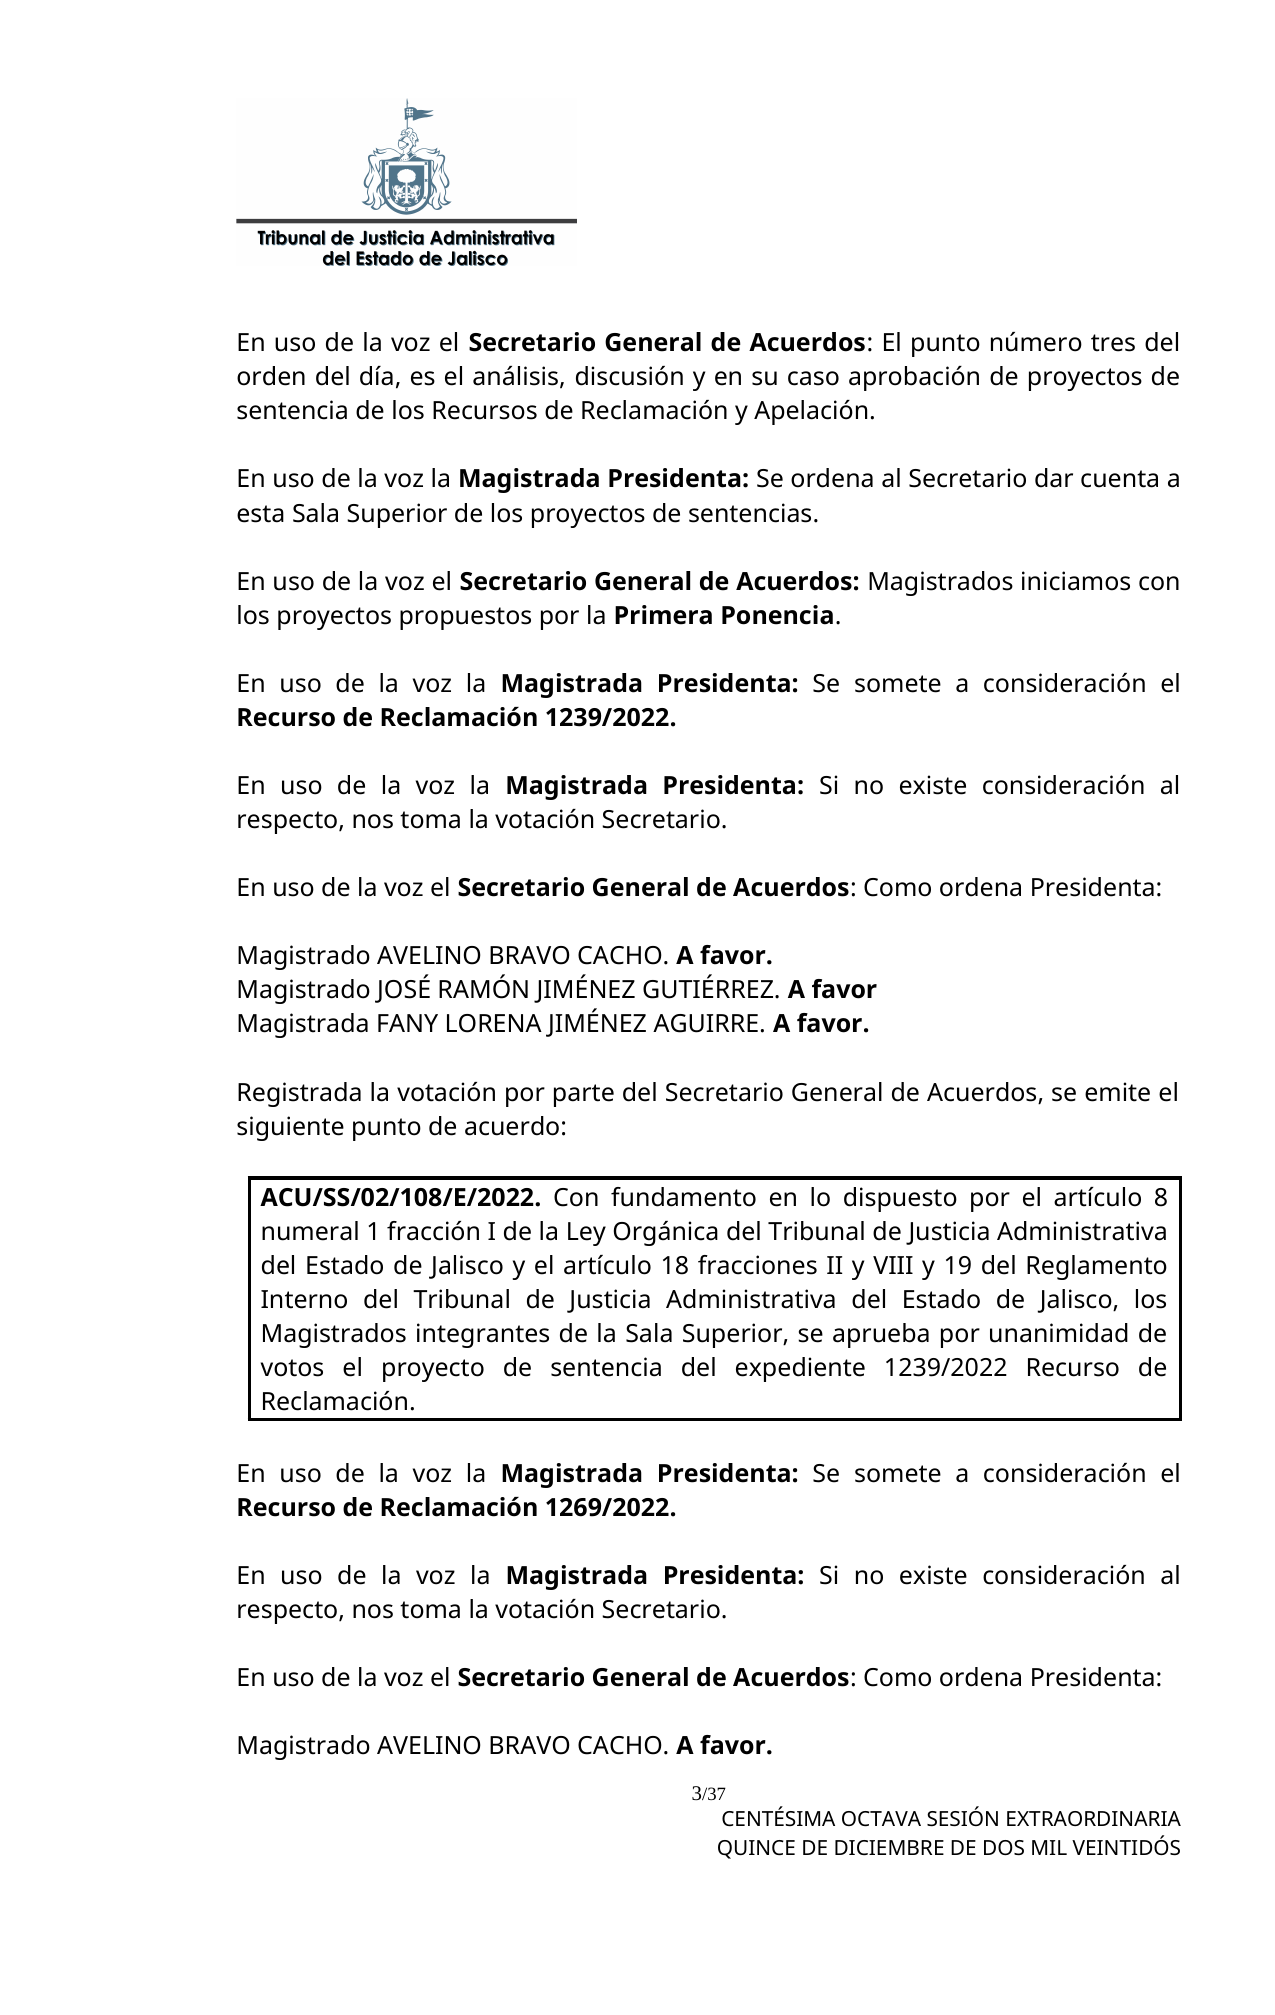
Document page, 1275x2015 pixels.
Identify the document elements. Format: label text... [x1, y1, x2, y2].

text Magistrado AVELINO BRAVO CACHO. A favor. [236, 938, 1181, 972]
text En uso de la voz el Secretario General de Acuerdos: Como ordena Presidenta: [236, 1659, 1181, 1694]
text Magistrada FANY LORENA JIMÉNEZ AGUIRRE. A favor. [236, 1006, 1181, 1040]
text En uso de la voz la Magistrada Presidenta: Si no existe consideración al respecto, nos toma la votación Secretario. [236, 768, 1181, 836]
text Magistrado AVELINO BRAVO CACHO. A favor. [236, 1728, 1181, 1762]
text En uso de la voz el Secretario General de Acuerdos: Magistrados iniciamos con los proyectos propuestos por la Primera Ponencia. [236, 563, 1181, 631]
text En uso de la voz la Magistrada Presidenta: Si no existe consideración al respecto, nos toma la votación Secretario. [236, 1557, 1181, 1626]
text En uso de la voz el Secretario General de Acuerdos: Como ordena Presidenta: [236, 870, 1181, 904]
text Magistrado JOSÉ RAMÓN JIMÉNEZ GUTIÉRREZ. A favor [236, 972, 1181, 1006]
picture [236, 98, 577, 266]
text En uso de la voz la Magistrada Presidenta: Se somete a consideración el Recurso de Reclamación 1269/2022. [236, 1455, 1181, 1523]
table_header ACU/SS/02/108/E/2022. Con fundamento en lo dispuesto por el artículo 8 numeral 1 fracción I de la Ley Orgánica del Tribunal de Justicia Administrativa del Estado de Jalisco y el artículo 18 fracciones II y VIII y 19 del Reglamento Interno del Tribunal de Justicia Administrativa del Estado de Jalisco, los Magistrados integrantes de la Sala Superior, se aprueba por unanimidad de votos el proyecto de sentencia del expediente 1239/2022 Recurso de Reclamación. [251, 1180, 1179, 1418]
text Registrada la votación por parte del Secretario General de Acuerdos, se emite el siguiente punto de acuerdo: [236, 1074, 1181, 1142]
text En uso de la voz el Secretario General de Acuerdos: El punto número tres del orden del día, es el análisis, discusión y en su caso aprobación de proyectos de sentencia de los Recursos de Reclamación y Apelación. [176, 325, 1181, 427]
text En uso de la voz la Magistrada Presidenta: Se ordena al Secretario dar cuenta a esta Sala Superior de los proyectos de sentencias. [236, 461, 1181, 529]
text En uso de la voz la Magistrada Presidenta: Se somete a consideración el Recurso de Reclamación 1239/2022. [236, 666, 1181, 734]
